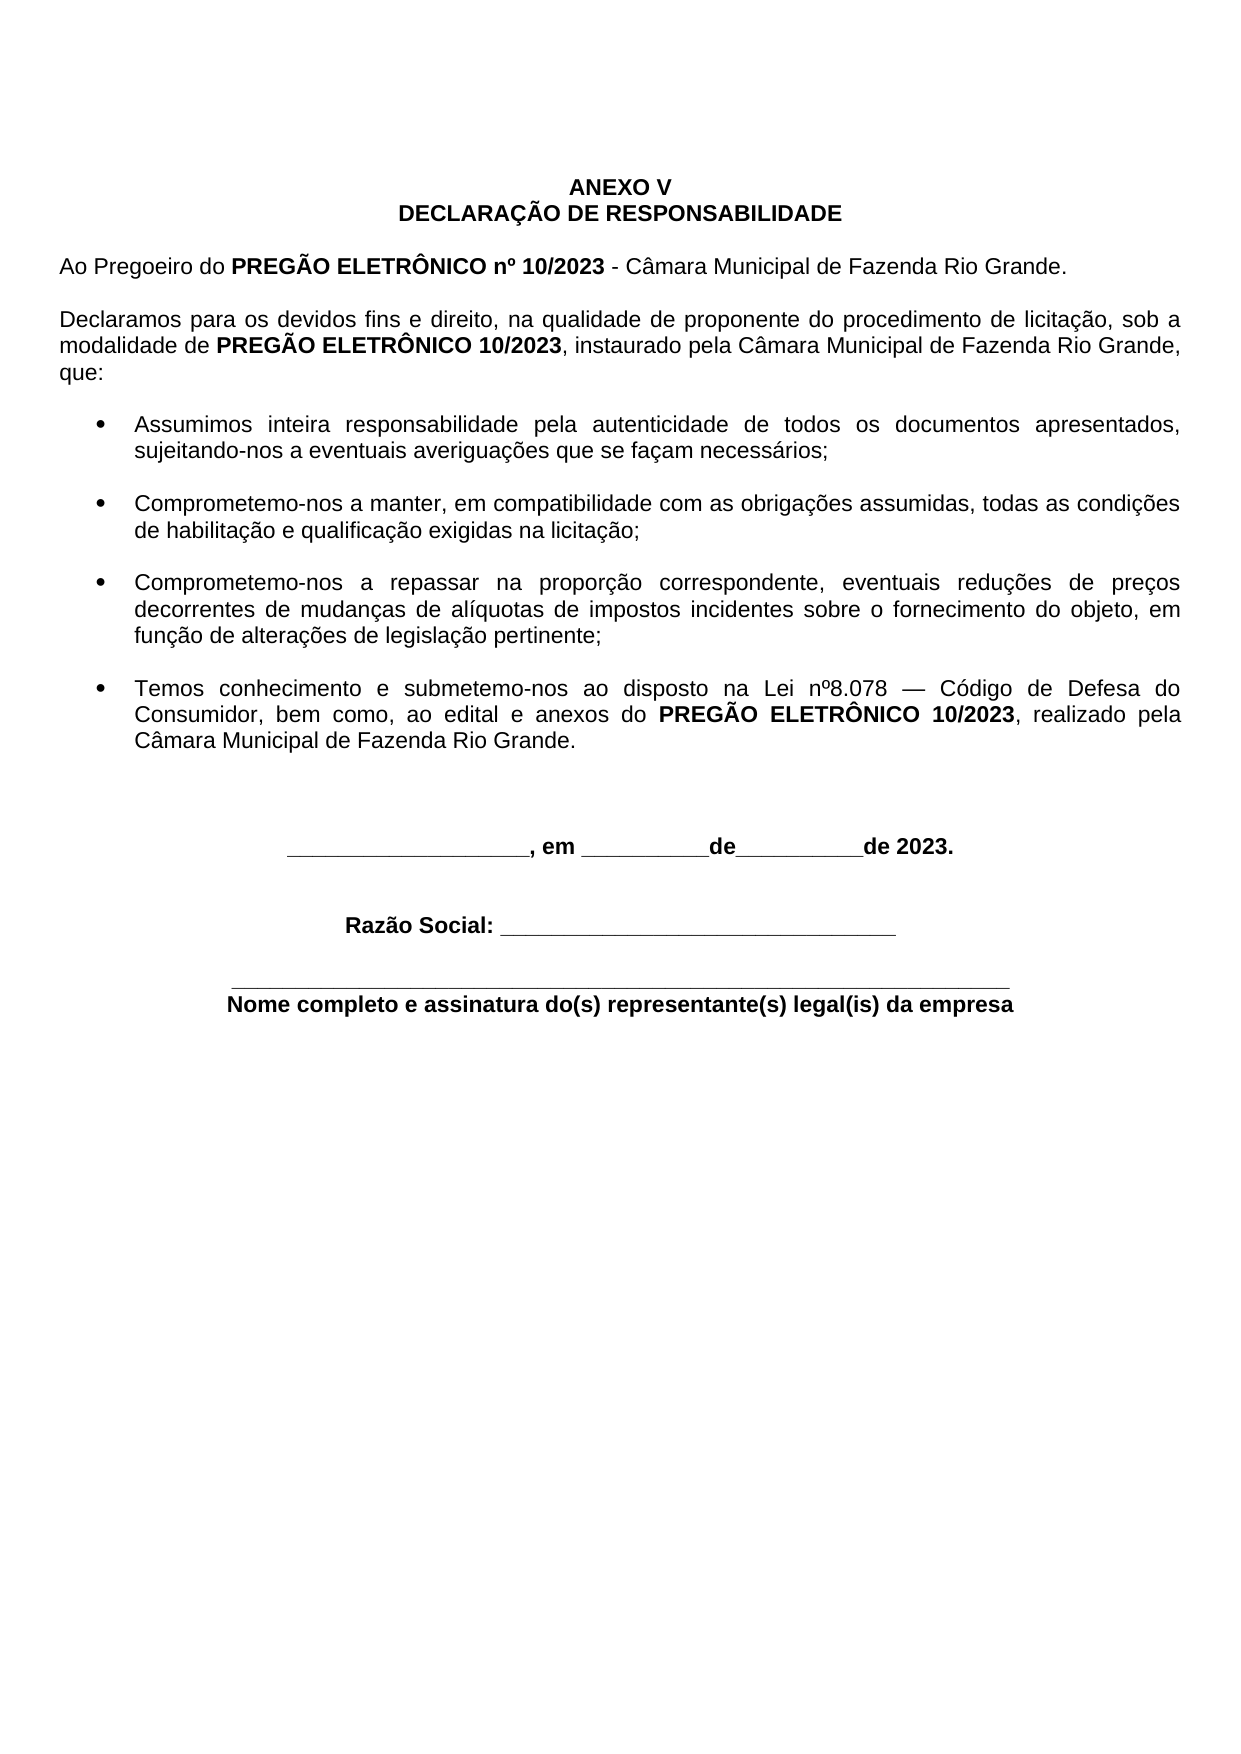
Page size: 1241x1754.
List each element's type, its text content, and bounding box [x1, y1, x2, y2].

list Comprometemo-nos a manter, em compatibilidade com as obrigações assumidas, todas as condições de habilitação e qualificação exigidas na licitação; [97, 490, 1181, 543]
text _____________________________________________________________ [59, 964, 1181, 991]
text Razão Social: _______________________________ [59, 912, 1181, 938]
text Declaramos para os devidos fins e direito, na qualidade de proponente do procedimento de licitação, sob a modalidade de PREGÃO ELETRÔNICO 10/2023, instaurado pela Câmara Municipal de Fazenda Rio Grande, que: [59, 306, 1181, 385]
text Ao Pregoeiro do PREGÃO ELETRÔNICO nº 10/2023 - Câmara Municipal de Fazenda Rio Grande. [59, 253, 1181, 279]
list Comprometemo-nos a repassar na proporção correspondente, eventuais reduções de preços decorrentes de mudanças de alíquotas de impostos incidentes sobre o fornecimento do objeto, em função de alterações de legislação pertinente; [97, 569, 1181, 648]
list Assumimos inteira responsabilidade pela autenticidade de todos os documentos apresentados, sujeitando-nos a eventuais averiguações que se façam necessários; [97, 411, 1181, 464]
text ANEXO V [59, 174, 1181, 200]
text Nome completo e assinatura do(s) representante(s) legal(is) da empresa [59, 991, 1181, 1017]
text DECLARAÇÃO DE RESPONSABILIDADE [59, 200, 1181, 227]
text ___________________, em __________de__________de 2023. [59, 833, 1181, 859]
list Temos conhecimento e submetemo-nos ao disposto na Lei nº8.078 — Código de Defesa do Consumidor, bem como, ao edital e anexos do PREGÃO ELETRÔNICO 10/2023, realizado pela Câmara Municipal de Fazenda Rio Grande. [97, 675, 1181, 754]
